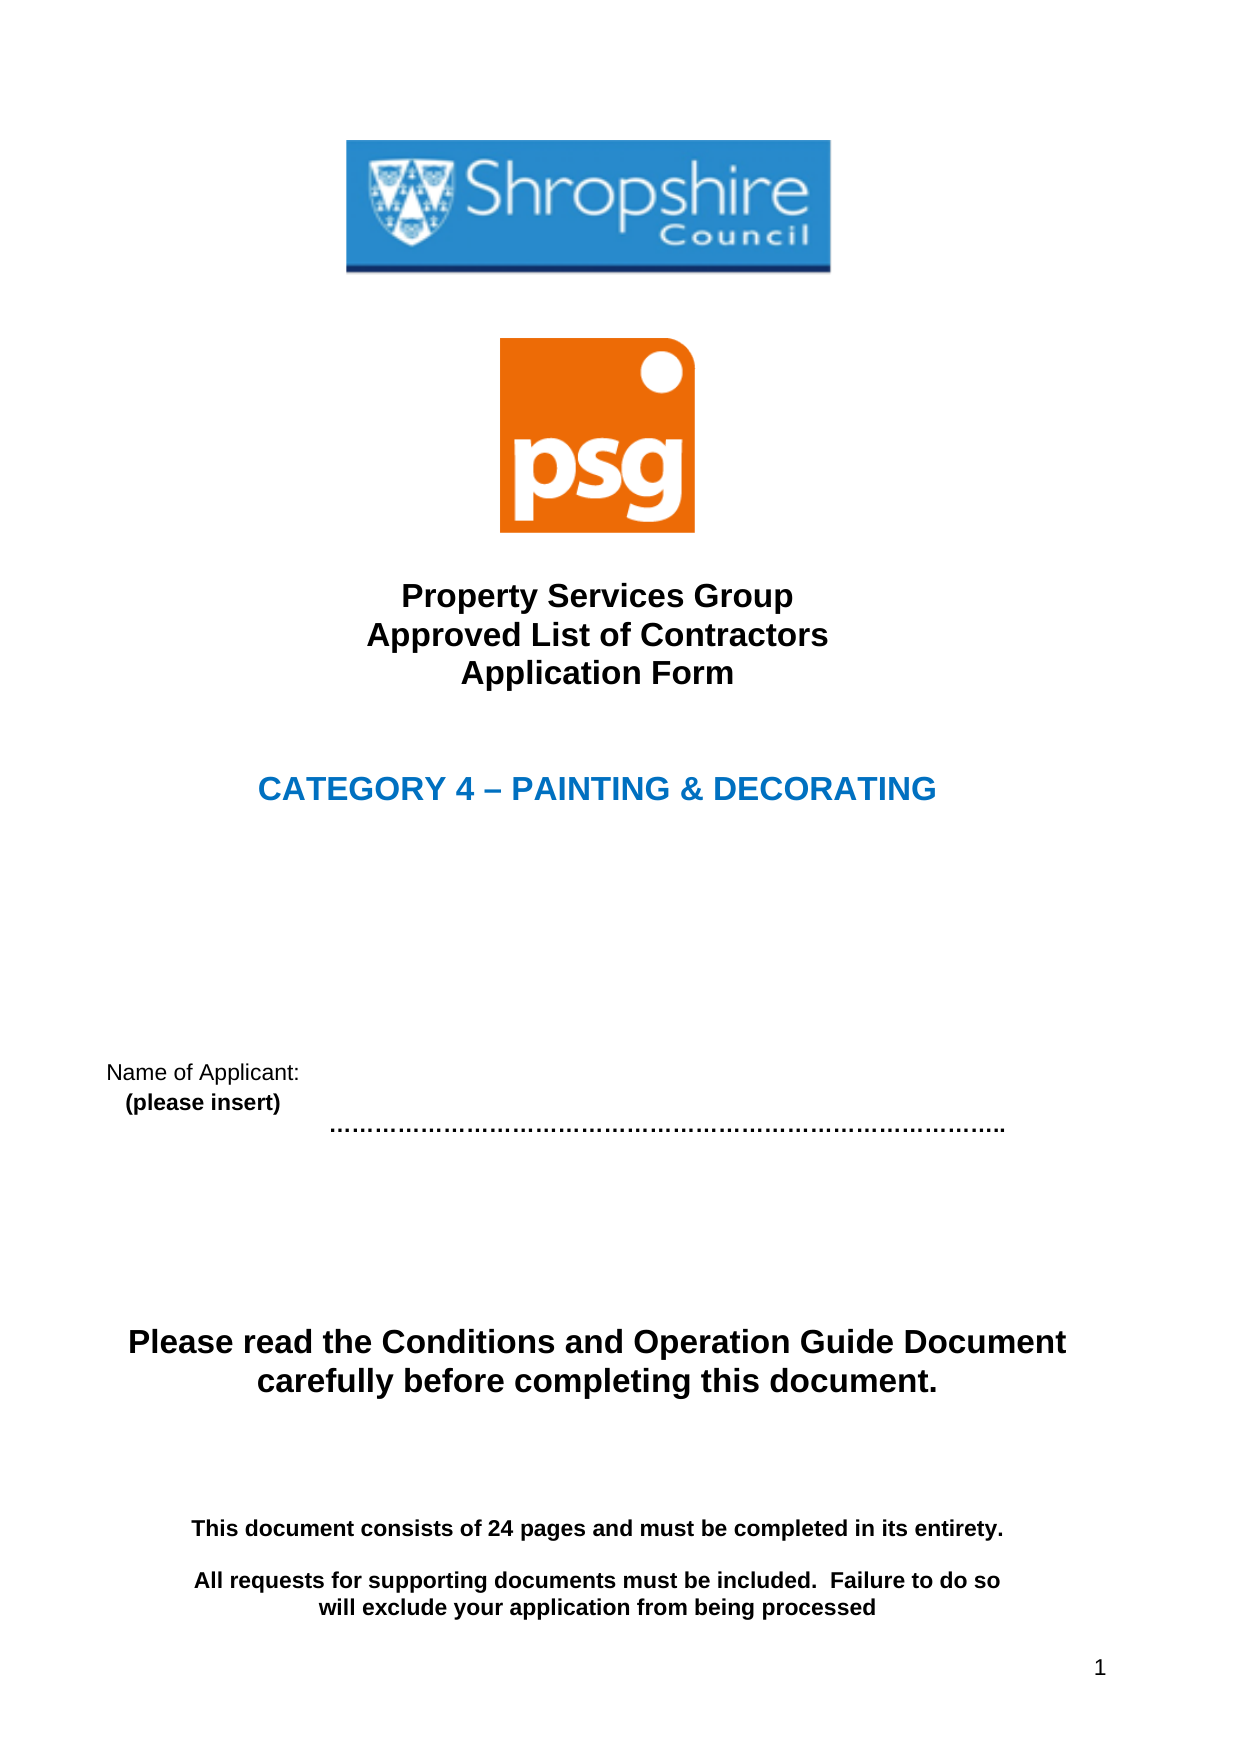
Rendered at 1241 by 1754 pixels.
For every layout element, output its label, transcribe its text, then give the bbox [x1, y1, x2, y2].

picture [346, 140, 836, 277]
text Please read the Conditions and Operation Guide Document carefully before completing this document. [89, 1322, 1106, 1399]
table_header Name of Applicant: (please insert) [89, 1059, 317, 1138]
text will exclude your application from being processed [89, 1593, 1106, 1620]
text All requests for supporting documents must be included. Failure to do so [89, 1567, 1106, 1593]
table_header …………………………………………………………………………….. [317, 1059, 1045, 1138]
picture [490, 328, 705, 543]
text This document consists of 24 pages and must be completed in its entirety. [89, 1514, 1106, 1541]
table_header Property Services Group Approved List of Contractors Application Form CATEGORY 4 – PAINTING & DECORATING [106, 577, 1088, 848]
